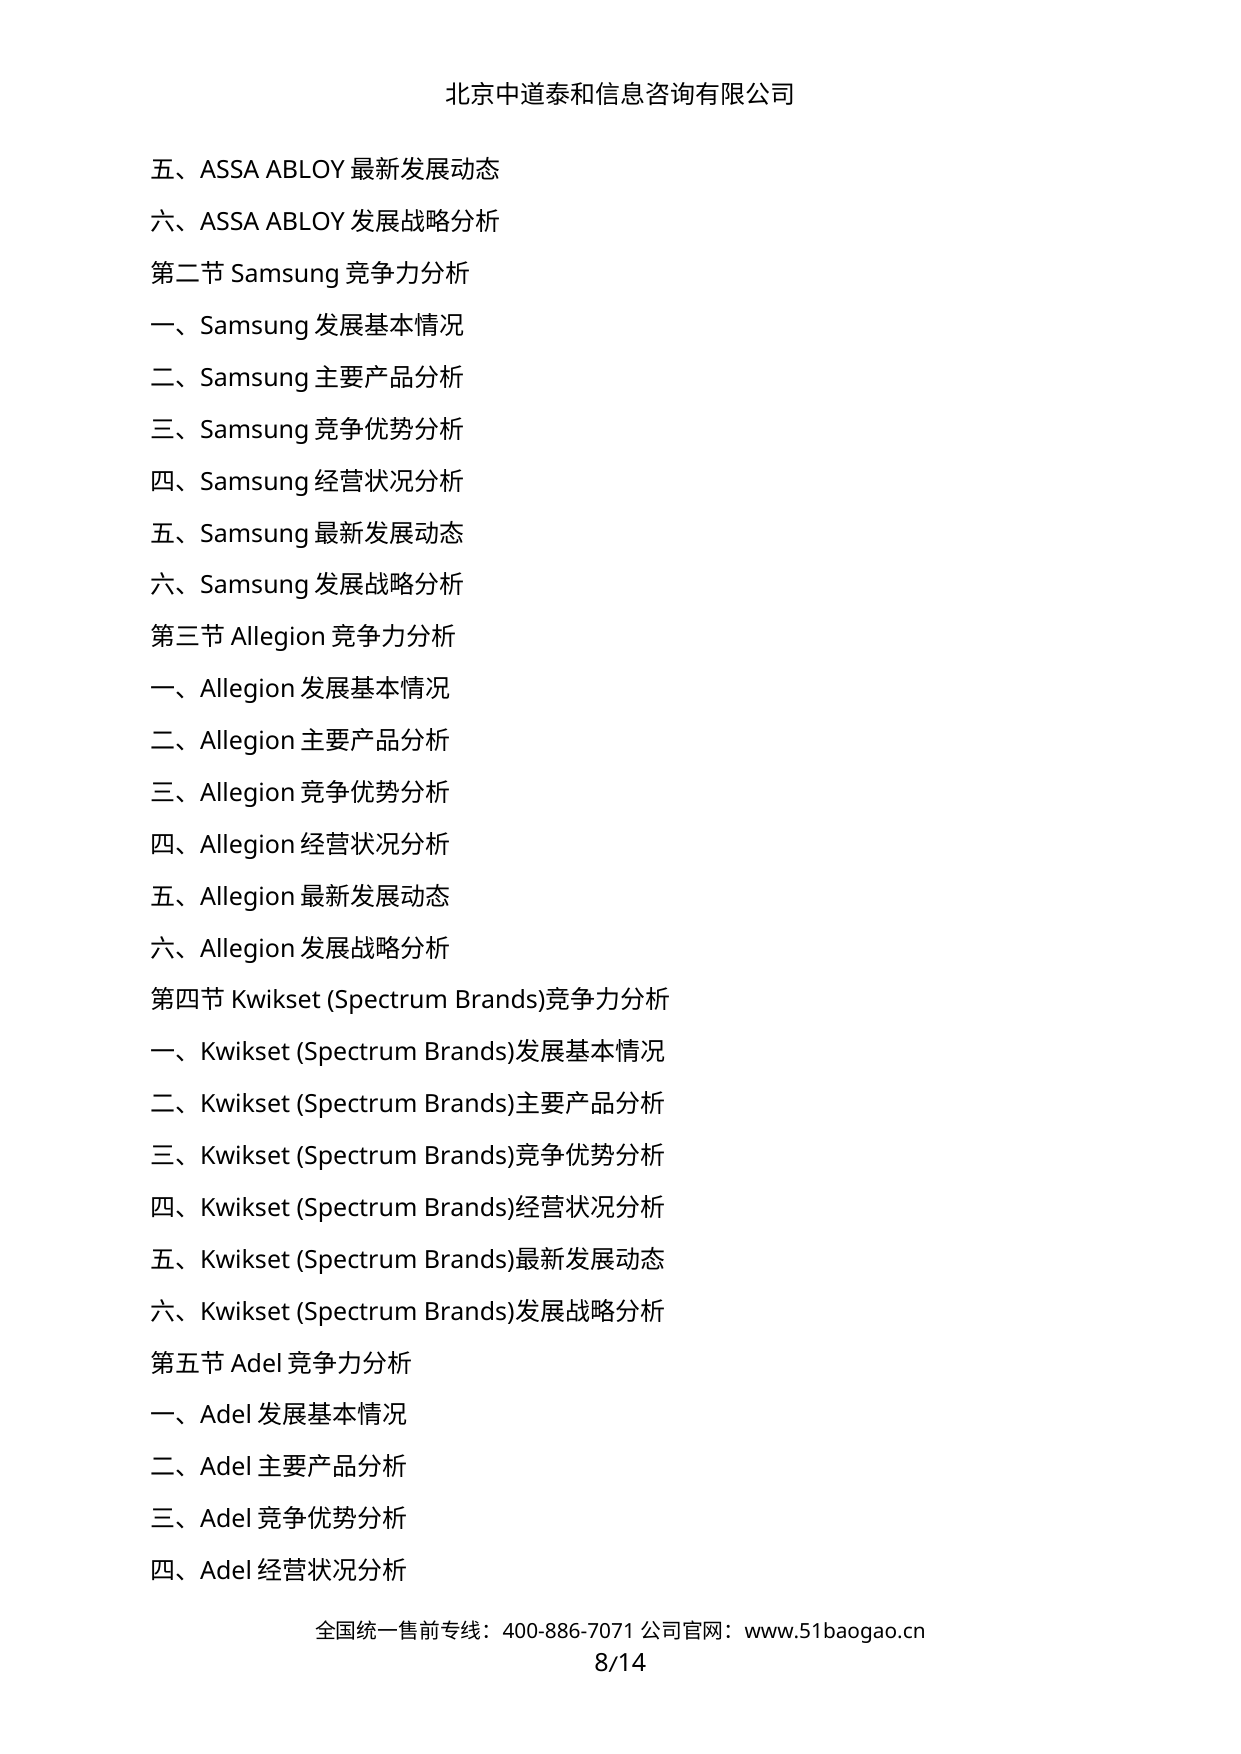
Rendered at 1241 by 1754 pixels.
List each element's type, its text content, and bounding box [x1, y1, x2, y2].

text 一、Allegion发展基本情况 [150, 669, 1090, 705]
text 四、Kwikset (Spectrum Brands)经营状况分析 [150, 1187, 1090, 1224]
text 六、Allegion发展战略分析 [150, 928, 1090, 964]
text 二、Kwikset (Spectrum Brands)主要产品分析 [150, 1084, 1090, 1120]
text 三、Allegion竞争优势分析 [150, 772, 1090, 809]
text 五、Kwikset (Spectrum Brands)最新发展动态 [150, 1239, 1090, 1276]
text 六、ASSA ABLOY发展战略分析 [150, 202, 1090, 238]
text 二、Adel主要产品分析 [150, 1447, 1090, 1483]
text 五、ASSA ABLOY最新发展动态 [150, 150, 1090, 186]
text 四、Adel经营状况分析 [150, 1551, 1090, 1587]
text 第四节 Kwikset (Spectrum Brands)竞争力分析 [150, 980, 1090, 1016]
text 四、Allegion经营状况分析 [150, 824, 1090, 861]
text 六、Kwikset (Spectrum Brands)发展战略分析 [150, 1291, 1090, 1327]
text 五、Samsung最新发展动态 [150, 513, 1090, 549]
text 一、Kwikset (Spectrum Brands)发展基本情况 [150, 1032, 1090, 1068]
text 六、Samsung发展战略分析 [150, 565, 1090, 601]
text 二、Allegion主要产品分析 [150, 721, 1090, 757]
text 第三节 Allegion竞争力分析 [150, 617, 1090, 653]
text 一、Adel发展基本情况 [150, 1395, 1090, 1431]
text 三、Kwikset (Spectrum Brands)竞争优势分析 [150, 1136, 1090, 1172]
text 第二节 Samsung竞争力分析 [150, 254, 1090, 290]
text 三、Adel竞争优势分析 [150, 1499, 1090, 1535]
text 二、Samsung主要产品分析 [150, 357, 1090, 394]
text 四、Samsung经营状况分析 [150, 461, 1090, 497]
text 第五节 Adel竞争力分析 [150, 1343, 1090, 1379]
text 一、Samsung发展基本情况 [150, 306, 1090, 342]
text 三、Samsung竞争优势分析 [150, 409, 1090, 446]
text 五、Allegion最新发展动态 [150, 876, 1090, 912]
